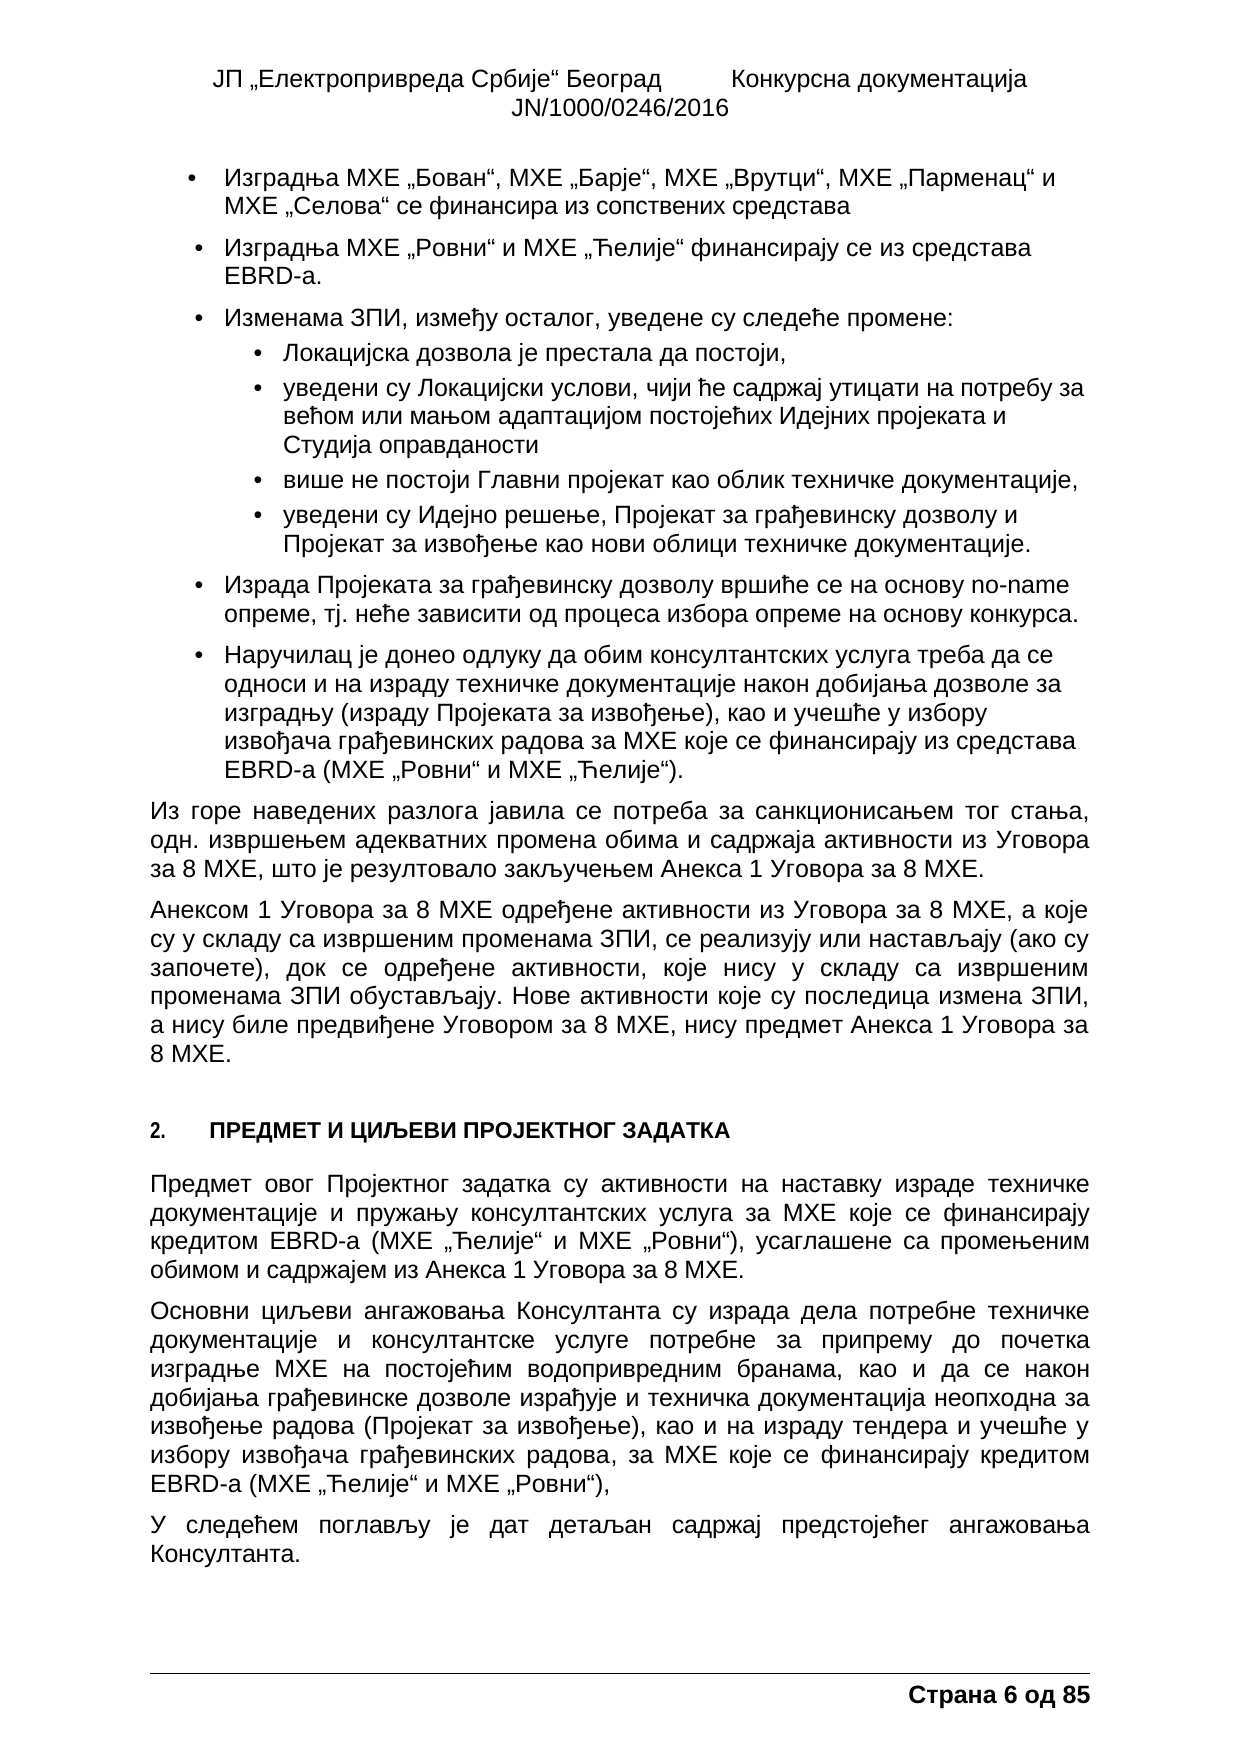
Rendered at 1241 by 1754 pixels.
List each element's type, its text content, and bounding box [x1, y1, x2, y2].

list Изградња МХЕ „Ровни“ и МХЕ „Ћелије“ финансирају се из средстава EBRD-a. [194, 232, 1090, 290]
list више не постоји Главни пројекат као облик техничке документације, [253, 465, 1090, 494]
subtitle ПРЕДМЕТ И ЦИЉЕВИ ПРОЈЕКТНОГ ЗАДАТКА [150, 1117, 1090, 1144]
list уведени су Идејно решење, Пројекат за грађевинску дозволу и Пројекат за извођење као нови облици техничке документације. [253, 500, 1090, 557]
list Локацијска дозвола је престала да постоји, [253, 337, 1090, 366]
text У следећем поглављу је дат детаљан садржај предстојећег ангажовања Консултанта. [150, 1510, 1090, 1568]
list уведени су Локацијски услови, чији ће садржај утицати на потребу за већом или мањом адаптацијом постојећих Идејних пројеката и Студија оправданости [253, 372, 1090, 459]
list Изградња МХЕ „Бован“, МХЕ „Барје“, МХЕ „Врутци“, МХЕ „Парменац“ и МХЕ „Селова“ се финансира из сопствених средстава [187, 162, 1090, 220]
list Наручилац је донео одлуку да обим консултантских услуга треба да се односи и на израду техничке документације након добијања дозволе за изградњу (израду Пројеката за извођење), као и учешће у избору извођача грађевинских радова за МХЕ које се финансирају из средстава EBRD-a (МХЕ „Ровни“ и МХЕ „Ћелије“). [194, 640, 1090, 784]
text Предмет овог Пројектног задатка су активности на наставку израде техничке документације и пружању консултантских услуга за МХЕ које се финансирају кредитом EBRD-a (МХЕ „Ћелије“ и МХЕ „Ровни“), усаглашене са промењеним обимом и садржајем из Анекса 1 Уговора за 8 МХЕ. [150, 1169, 1090, 1284]
list Изменама ЗПИ, између осталог, уведене су следеће промене: [194, 302, 1090, 331]
text Из горе наведених разлога јавила се потреба за санкционисањем тог стања, одн. извршењем адекватних промена обима и садржаја активности из Уговора за 8 МХЕ, што је резултовало закључењем Анекса 1 Уговора за 8 МХЕ. [150, 796, 1090, 882]
text Основни циљеви ангажовања Консултанта су израда дела потребне техничке документације и консултантске услуге потребне за припрему до почетка изградње МХЕ на постојећим водопривредним бранама, као и да се након добијања грађевинске дозволе израђује и техничка документација неопходна за извођење радова (Пројекат за извођење), као и на израду тендера и учешће у избору извођача грађевинских радова, за МХЕ које се финансирају кредитом EBRD-a (МХЕ „Ћелије“ и МХЕ „Ровни“), [150, 1296, 1090, 1498]
text Анексом 1 Уговора за 8 МХЕ одређене активности из Уговора за 8 МХЕ, а које су у складу са извршеним променама ЗПИ, се реализују или настављају (ако су започете), док се одређене активности, које нису у складу са извршеним променама ЗПИ обустављају. Нове активности које су последица измена ЗПИ, а нису биле предвиђене Уговором за 8 МХЕ, нису предмет Анекса 1 Уговора за 8 МХЕ. [150, 895, 1090, 1067]
list Израда Пројеката за грађевинску дозволу вршиће се на основу no-name опреме, тј. неће зависити од процеса избора опреме на основу конкурса. [194, 570, 1090, 627]
